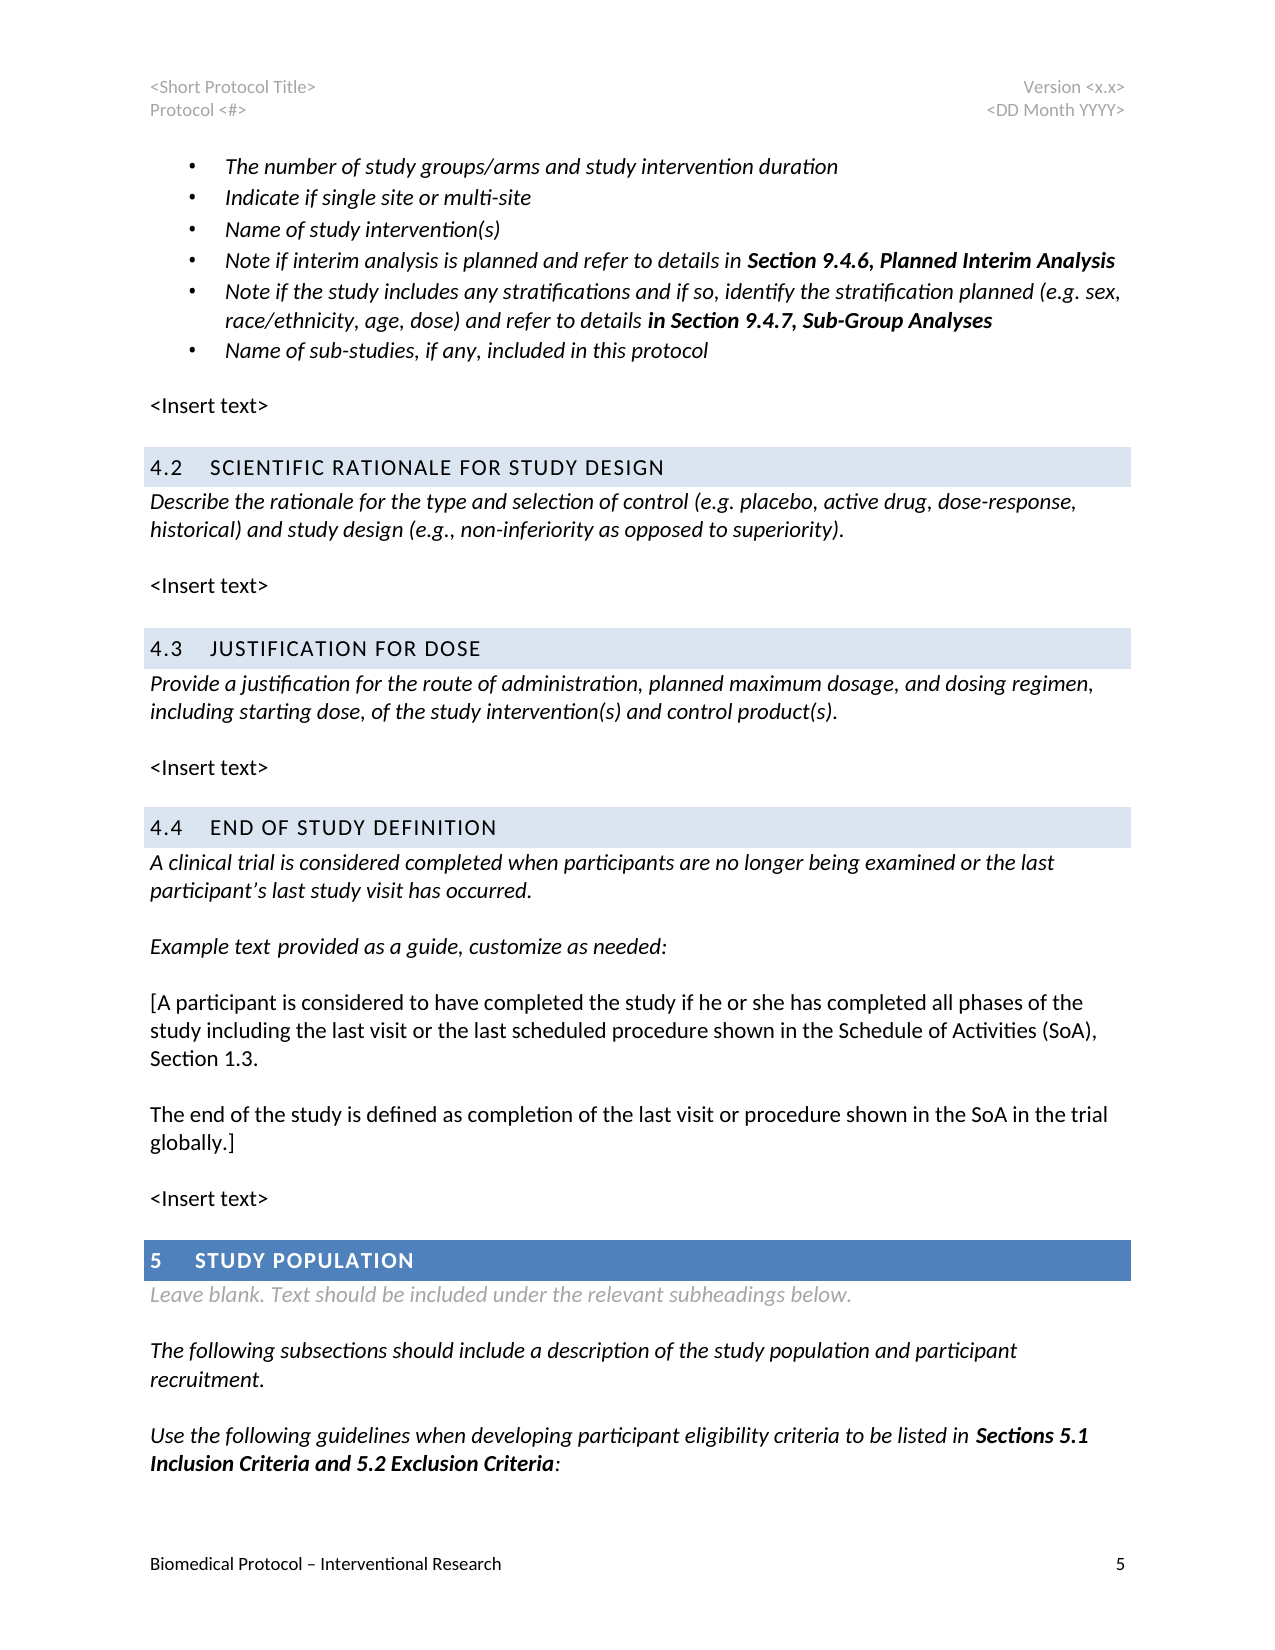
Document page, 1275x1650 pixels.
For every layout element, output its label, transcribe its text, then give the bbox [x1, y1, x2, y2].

list Note if interim analysis is planned and refer to details in Section 9.4.6, Planned Interim Analysis [187, 244, 1125, 275]
subtitle End of Study Definition [150, 814, 1125, 842]
list The number of study groups/arms and study intervention duration [187, 150, 1125, 181]
text Use the following guidelines when developing participant eligibility criteria to be listed in Sections 5.1 Inclusion Criteria and 5.2 Exclusion Criteria: [150, 1421, 1125, 1477]
list Leave blank. Text should be included under the relevant subheadings below. [150, 1281, 1125, 1309]
list Name of study intervention(s) [187, 212, 1125, 244]
list Note if the study includes any stratifications and if so, identify the stratification planned (e.g. sex, race/ethnicity, age, dose) and refer to details in Section 9.4.7, Sub-Group Analyses [187, 275, 1125, 334]
list <Insert text> [150, 1184, 1125, 1212]
list Indicate if single site or multi-site [187, 181, 1125, 212]
text Example text provided as a guide, customize as needed: [150, 932, 1125, 960]
text A clinical trial is considered completed when participants are no longer being examined or the last participant’s last study visit has occurred. [150, 848, 1125, 904]
list Name of sub-studies, if any, included in this protocol [187, 334, 1125, 366]
text The following subsections should include a description of the study population and participant recruitment. [150, 1337, 1125, 1393]
text Describe the rationale for the type and selection of control (e.g. placebo, active drug, dose-response, historical) and study design (e.g., non-inferiority as opposed to superiority). [150, 487, 1125, 543]
text <Insert text> [150, 753, 1125, 781]
text <Insert text> [150, 391, 1125, 419]
text Provide a justification for the route of administration, planned maximum dosage, and dosing regimen, including starting dose, of the study intervention(s) and control product(s). [150, 669, 1125, 725]
subtitle STUDY POPULATION [150, 1246, 1125, 1274]
subtitle Justification for Dose [150, 635, 1125, 663]
subtitle Scientific Rationale for Study Design [150, 453, 1125, 481]
text [A participant is considered to have completed the study if he or she has completed all phases of the study including the last visit or the last scheduled procedure shown in the Schedule of Activities (SoA), Section 1.3. [150, 988, 1125, 1072]
text <Insert text> [150, 572, 1125, 599]
text The end of the study is defined as completion of the last visit or procedure shown in the SoA in the trial globally.] [150, 1100, 1125, 1156]
